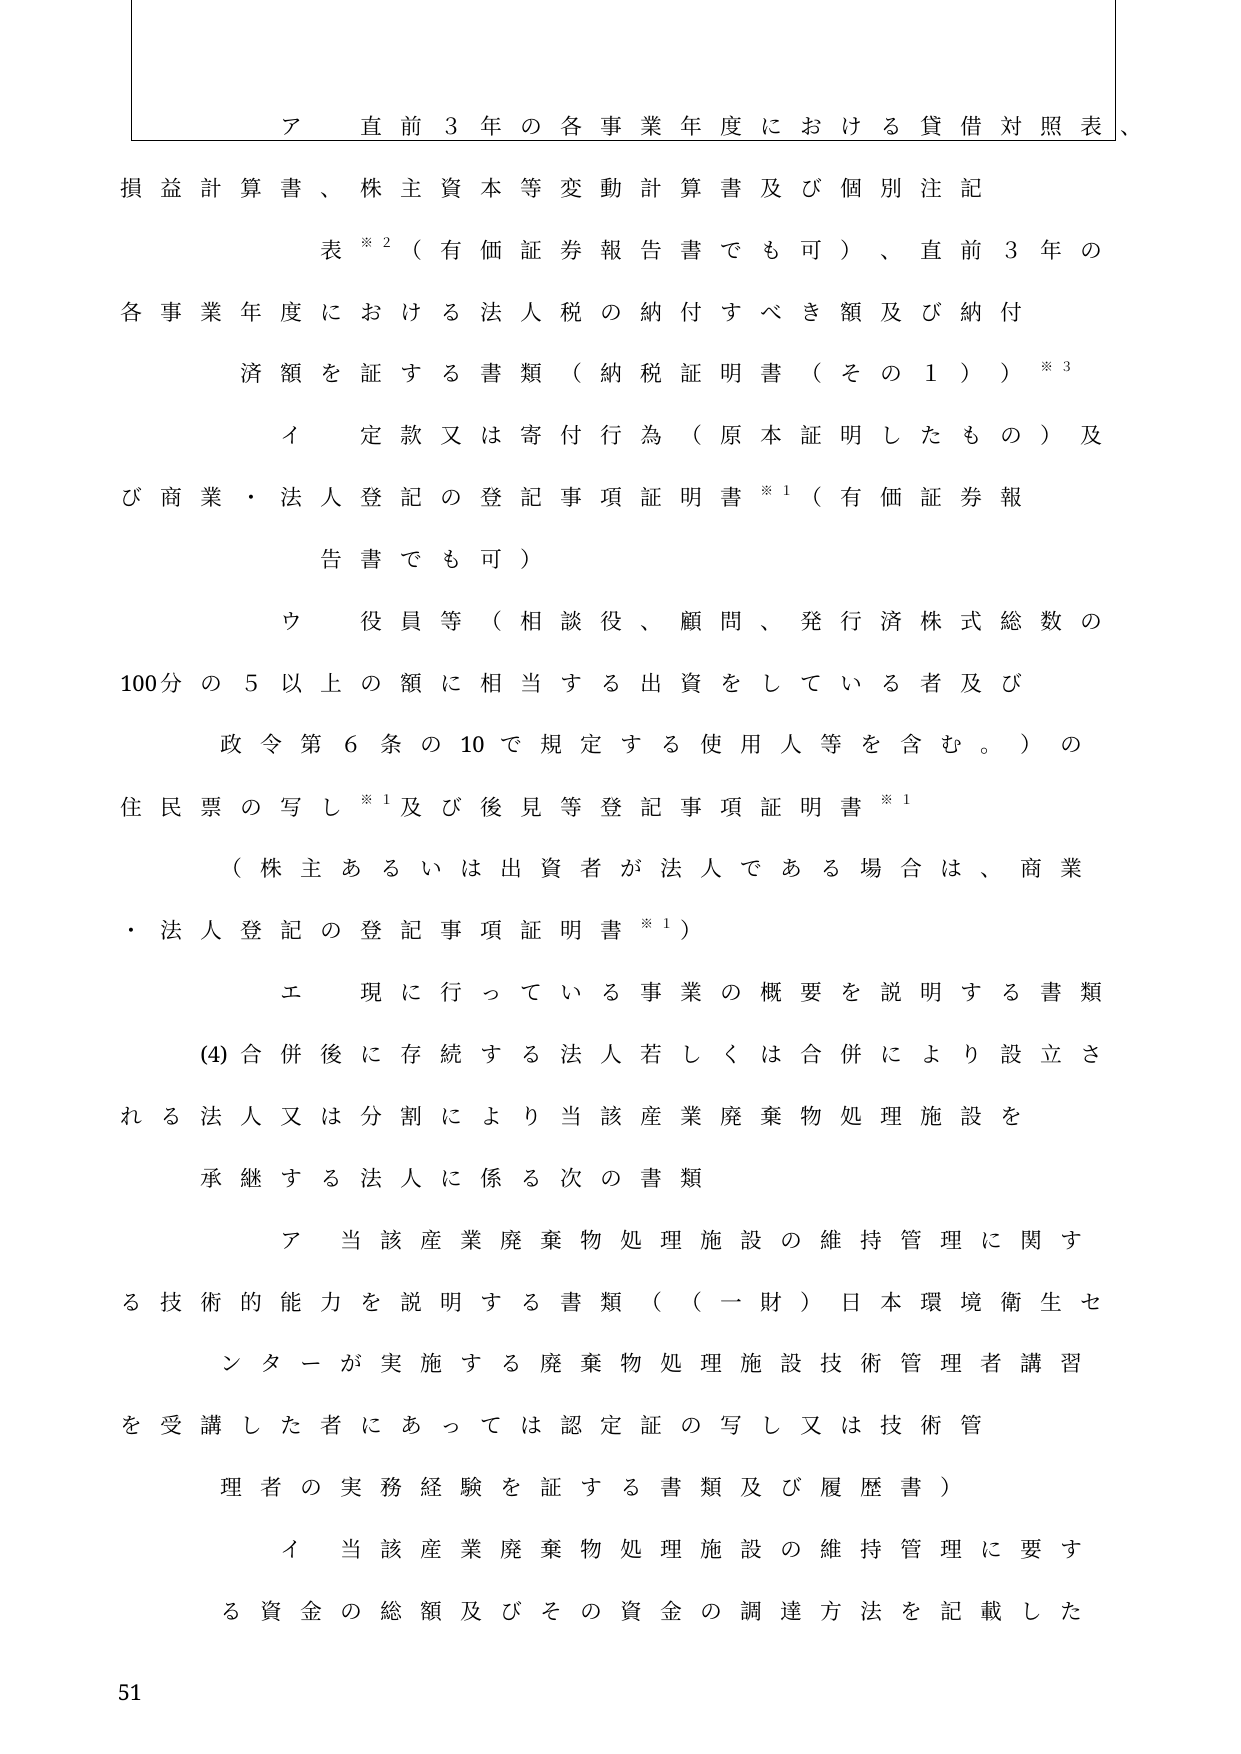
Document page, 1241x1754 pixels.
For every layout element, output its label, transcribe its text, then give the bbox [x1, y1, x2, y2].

text 政令第６条の10で規定する使用人等を含む。）の住民票の写し※１及び後見等登記事項証明書※１ [120, 713, 1120, 836]
text イ 定款又は寄付行為（原本証明したもの）及び商業・法人登記の登記事項証明書※１（有価証券報 [120, 403, 1120, 527]
text （株主あるいは出資者が法人である場合は、商業・法人登記の登記事項証明書※１） [120, 836, 1120, 960]
text ア 当該産業廃棄物処理施設の維持管理に関する技術的能力を説明する書類（（一財）日本環境衛生セ [120, 1208, 1120, 1331]
text (4) 合併後に存続する法人若しくは合併により設立される法人又は分割により当該産業廃棄物処理施設を [120, 1022, 1120, 1146]
text 告書でも可） [120, 527, 1120, 589]
text ンターが実施する廃棄物処理施設技術管理者講習を受講した者にあっては認定証の写し又は技術管 [120, 1331, 1120, 1455]
text ア 直前３年の各事業年度における貸借対照表、損益計算書、株主資本等変動計算書及び個別注記 [120, 94, 1120, 218]
text 表※２（有価証券報告書でも可）、直前３年の各事業年度における法人税の納付すべき額及び納付 [120, 218, 1120, 341]
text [120, 1517, 1120, 1641]
text 理者の実務経験を証する書類及び履歴書） [120, 1455, 1120, 1517]
text 済額を証する書類（納税証明書（その１））※３ [120, 341, 1120, 403]
text エ 現に行っている事業の概要を説明する書類 [120, 960, 1120, 1022]
text ウ 役員等（相談役、顧問、発行済株式総数の100分の５以上の額に相当する出資をしている者及び [120, 589, 1120, 713]
text 承継する法人に係る次の書類 [120, 1146, 1120, 1208]
